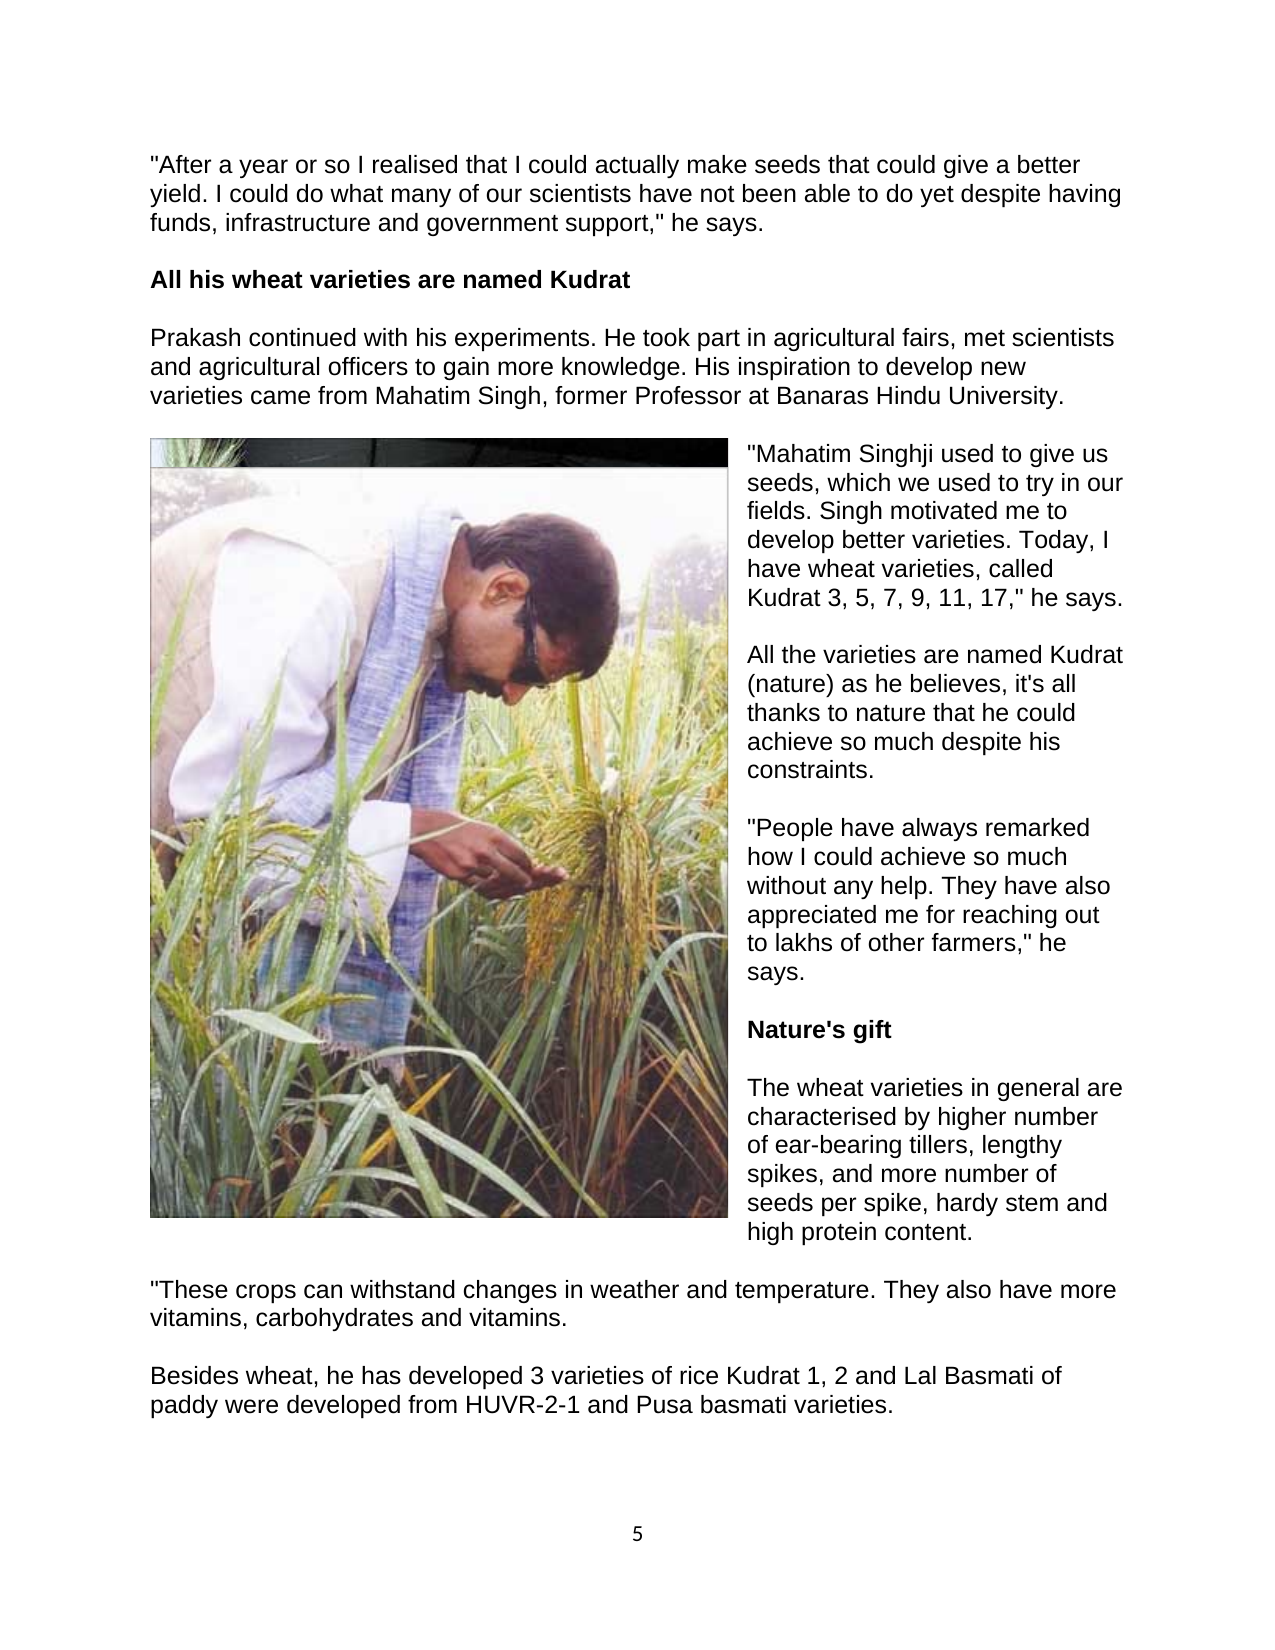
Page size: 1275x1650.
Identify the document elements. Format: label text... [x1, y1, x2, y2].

text Besides wheat, he has developed 3 varieties of rice Kudrat 1, 2 and Lal Basmati of paddy were developed from HUVR-2-1 and Pusa basmati varieties. [150, 1361, 1125, 1419]
text Prakash continued with his experiments. He took part in agricultural fairs, met scientists and agricultural officers to gain more knowledge. His inspiration to develop new varieties came from Mahatim Singh, former Professor at Banaras Hindu University. [150, 323, 1125, 409]
text Nature's gift [729, 1015, 1125, 1044]
text "After a year or so I realised that I could actually make seeds that could give a better yield. I could do what many of our scientists have not been able to do yet despite having funds, infrastructure and government support," he says. [150, 150, 1125, 236]
text The wheat varieties in general are characterised by higher number of ear-bearing tillers, lengthy spikes, and more number of seeds per spike, hardy stem and high protein content. [150, 1073, 1125, 1245]
text "People have always remarked how I could achieve so much without any help. They have also appreciated me for reaching out to lakhs of other farmers," he says. [729, 813, 1125, 986]
text All his wheat varieties are named Kudrat [150, 265, 1125, 294]
text All the varieties are named Kudrat (nature) as he believes, it's all thanks to nature that he could achieve so much despite his constraints. [729, 640, 1125, 784]
picture [150, 438, 729, 1218]
text "Mahatim Singhji used to give us seeds, which we used to try in our fields. Singh motivated me to develop better varieties. Today, I have wheat varieties, called Kudrat 3, 5, 7, 9, 11, 17," he says. [729, 439, 1125, 611]
text "These crops can withstand changes in weather and temperature. They also have more vitamins, carbohydrates and vitamins. [150, 1274, 1125, 1332]
